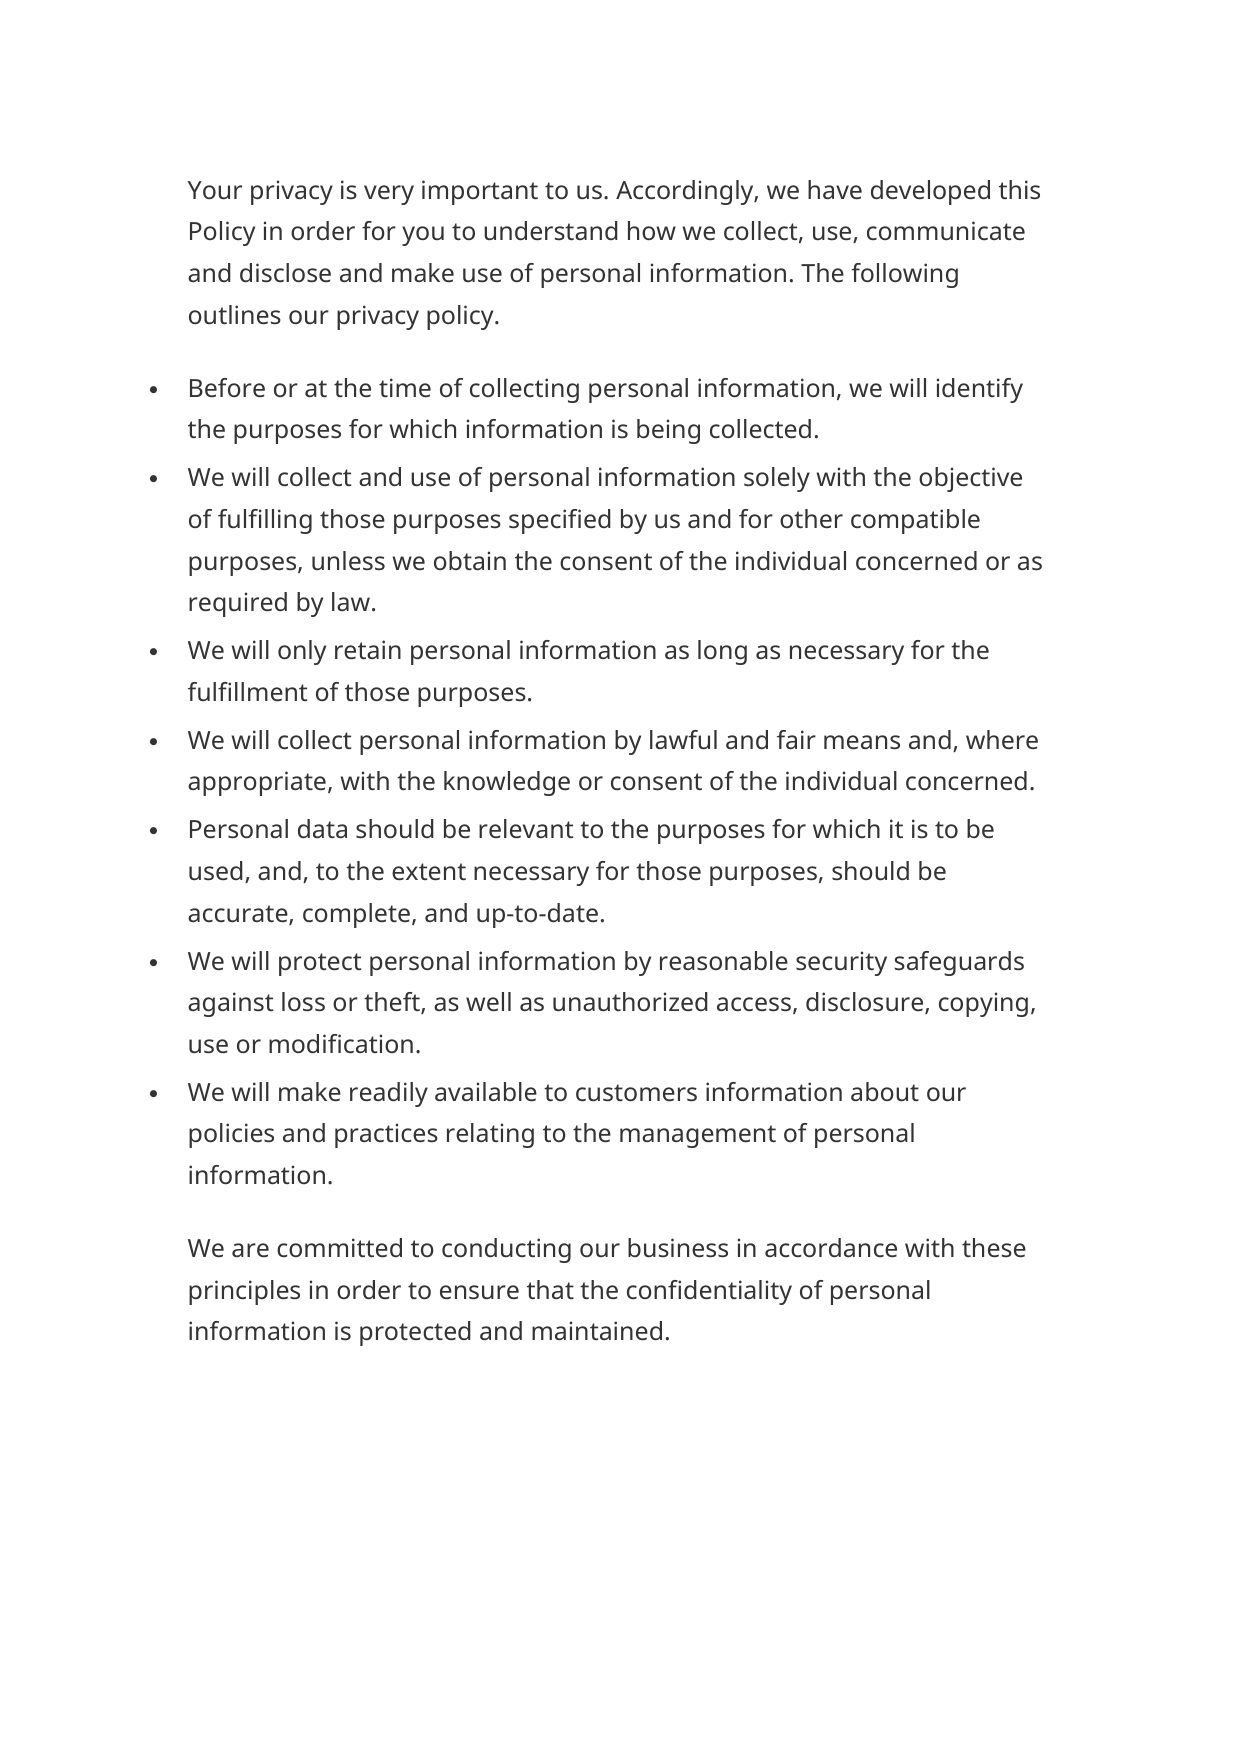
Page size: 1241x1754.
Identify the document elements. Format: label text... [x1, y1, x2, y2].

list We will protect personal information by reasonable security safeguards against loss or theft, as well as unauthorized access, disclosure, copying, use or modification. [150, 939, 1053, 1064]
list We will only retain personal information as long as necessary for the fulfillment of those purposes. [150, 629, 1053, 712]
list We will collect personal information by lawful and fair means and, where appropriate, with the knowledge or consent of the individual concerned. [150, 719, 1053, 802]
list Personal data should be relevant to the purposes for which it is to be used, and, to the extent necessary for those purposes, should be accurate, complete, and up-to-date. [150, 808, 1053, 933]
text Your privacy is very important to us. Accordingly, we have developed this Policy in order for you to understand how we collect, use, communicate and disclose and make use of personal information. The following outlines our privacy policy. [187, 169, 1053, 335]
text We are committed to conducting our business in accordance with these principles in order to ensure that the confidentiality of personal information is protected and maintained. [187, 1227, 1053, 1352]
list Before or at the time of collecting personal information, we will identify the purposes for which information is being collected. [150, 367, 1053, 450]
list We will make readily available to customers information about our policies and practices relating to the management of personal information. [150, 1071, 1053, 1196]
list We will collect and use of personal information solely with the objective of fulfilling those purposes specified by us and for other compatible purposes, unless we obtain the consent of the individual concerned or as required by law. [150, 456, 1053, 623]
